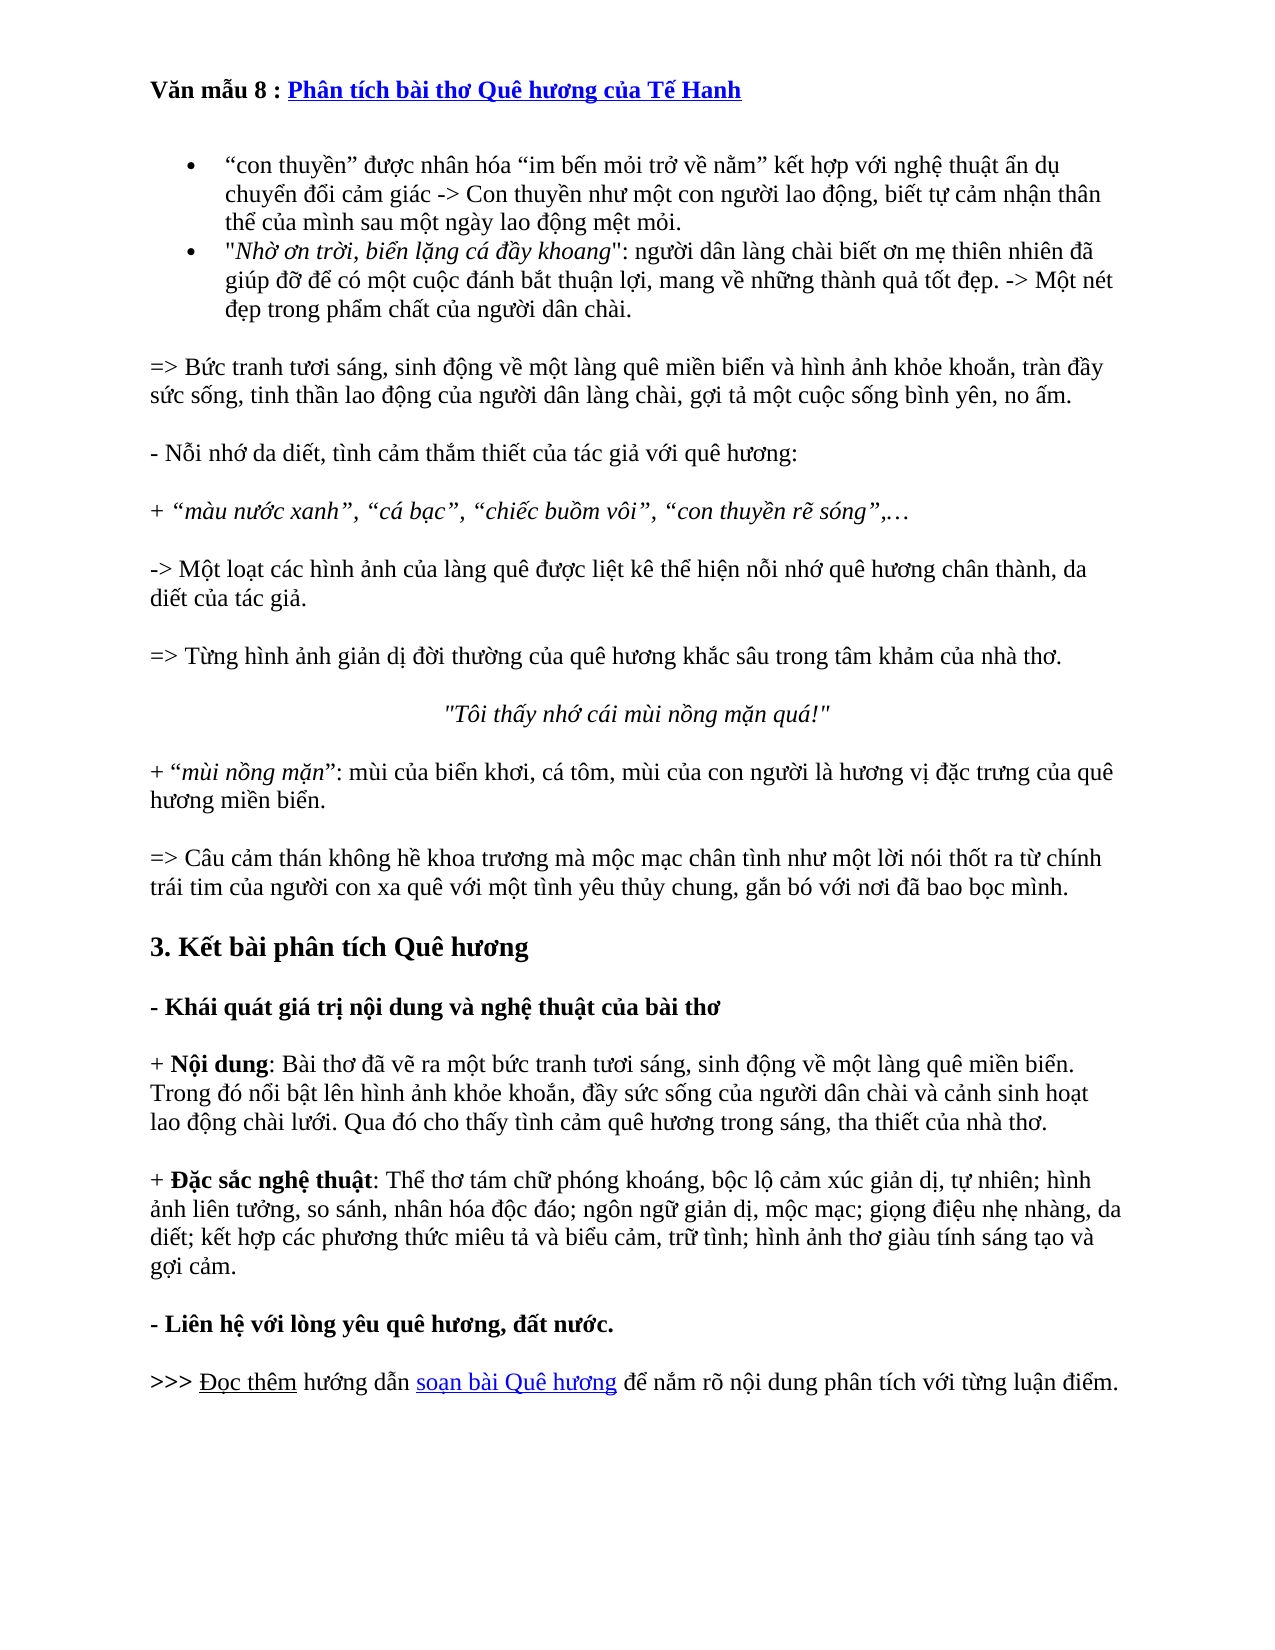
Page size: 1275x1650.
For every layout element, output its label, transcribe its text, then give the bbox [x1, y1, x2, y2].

text => Từng hình ảnh giản dị đời thường của quê hương khắc sâu trong tâm khảm của nhà thơ. [150, 641, 1125, 669]
text - Liên hệ với lòng yêu quê hương, đất nước. [150, 1309, 1125, 1338]
text -> Một loạt các hình ảnh của làng quê được liệt kê thể hiện nỗi nhớ quê hương chân thành, da diết của tác giả. [150, 554, 1125, 612]
text "Tôi thấy nhớ cái mùi nồng mặn quá!" [150, 699, 1125, 727]
text + “mùi nồng mặn”: mùi của biển khơi, cá tôm, mùi của con người là hương vị đặc trưng của quê hương miền biển. [150, 757, 1125, 814]
text >>> Đọc thêm hướng dẫn soạn bài Quê hương để nắm rõ nội dung phân tích với từng luận điểm. [150, 1367, 1125, 1396]
text => Câu cảm thán không hề khoa trương mà mộc mạc chân tình như một lời nói thốt ra từ chính trái tim của người con xa quê với một tình yêu thủy chung, gắn bó với nơi đã bao bọc mình. [150, 843, 1125, 901]
list “con thuyền” được nhân hóa “im bến mỏi trở về nằm” kết hợp với nghệ thuật ẩn dụ chuyển đổi cảm giác -> Con thuyền như một con người lao động, biết tự cảm nhận thân thể của mình sau một ngày lao động mệt mỏi. [187, 150, 1125, 236]
text 3. Kết bài phân tích Quê hương [150, 930, 1125, 962]
text => Bức tranh tươi sáng, sinh động về một làng quê miền biển và hình ảnh khỏe khoắn, tràn đầy sức sống, tinh thần lao động của người dân làng chài, gợi tả một cuộc sống bình yên, no ấm. [150, 352, 1125, 409]
text + Đặc sắc nghệ thuật: Thể thơ tám chữ phóng khoáng, bộc lộ cảm xúc giản dị, tự nhiên; hình ảnh liên tưởng, so sánh, nhân hóa độc đáo; ngôn ngữ giản dị, mộc mạc; giọng điệu nhẹ nhàng, da diết; kết hợp các phương thức miêu tả và biểu cảm, trữ tình; hình ảnh thơ giàu tính sáng tạo và gợi cảm. [150, 1165, 1125, 1280]
list "Nhờ ơn trời, biển lặng cá đầy khoang": người dân làng chài biết ơn mẹ thiên nhiên đã giúp đỡ để có một cuộc đánh bắt thuận lợi, mang về những thành quả tốt đẹp. -> Một nét đẹp trong phẩm chất của người dân chài. [187, 236, 1125, 322]
text + “màu nước xanh”, “cá bạc”, “chiếc buồm vôi”, “con thuyền rẽ sóng”,… [150, 496, 1125, 525]
text + Nội dung: Bài thơ đã vẽ ra một bức tranh tươi sáng, sinh động về một làng quê miền biển. Trong đó nổi bật lên hình ảnh khỏe khoắn, đầy sức sống của người dân chài và cảnh sinh hoạt lao động chài lưới. Qua đó cho thấy tình cảm quê hương trong sáng, tha thiết của nhà thơ. [150, 1049, 1125, 1136]
text - Khái quát giá trị nội dung và nghệ thuật của bài thơ [150, 992, 1125, 1020]
text - Nỗi nhớ da diết, tình cảm thắm thiết của tác giả với quê hương: [150, 438, 1125, 467]
